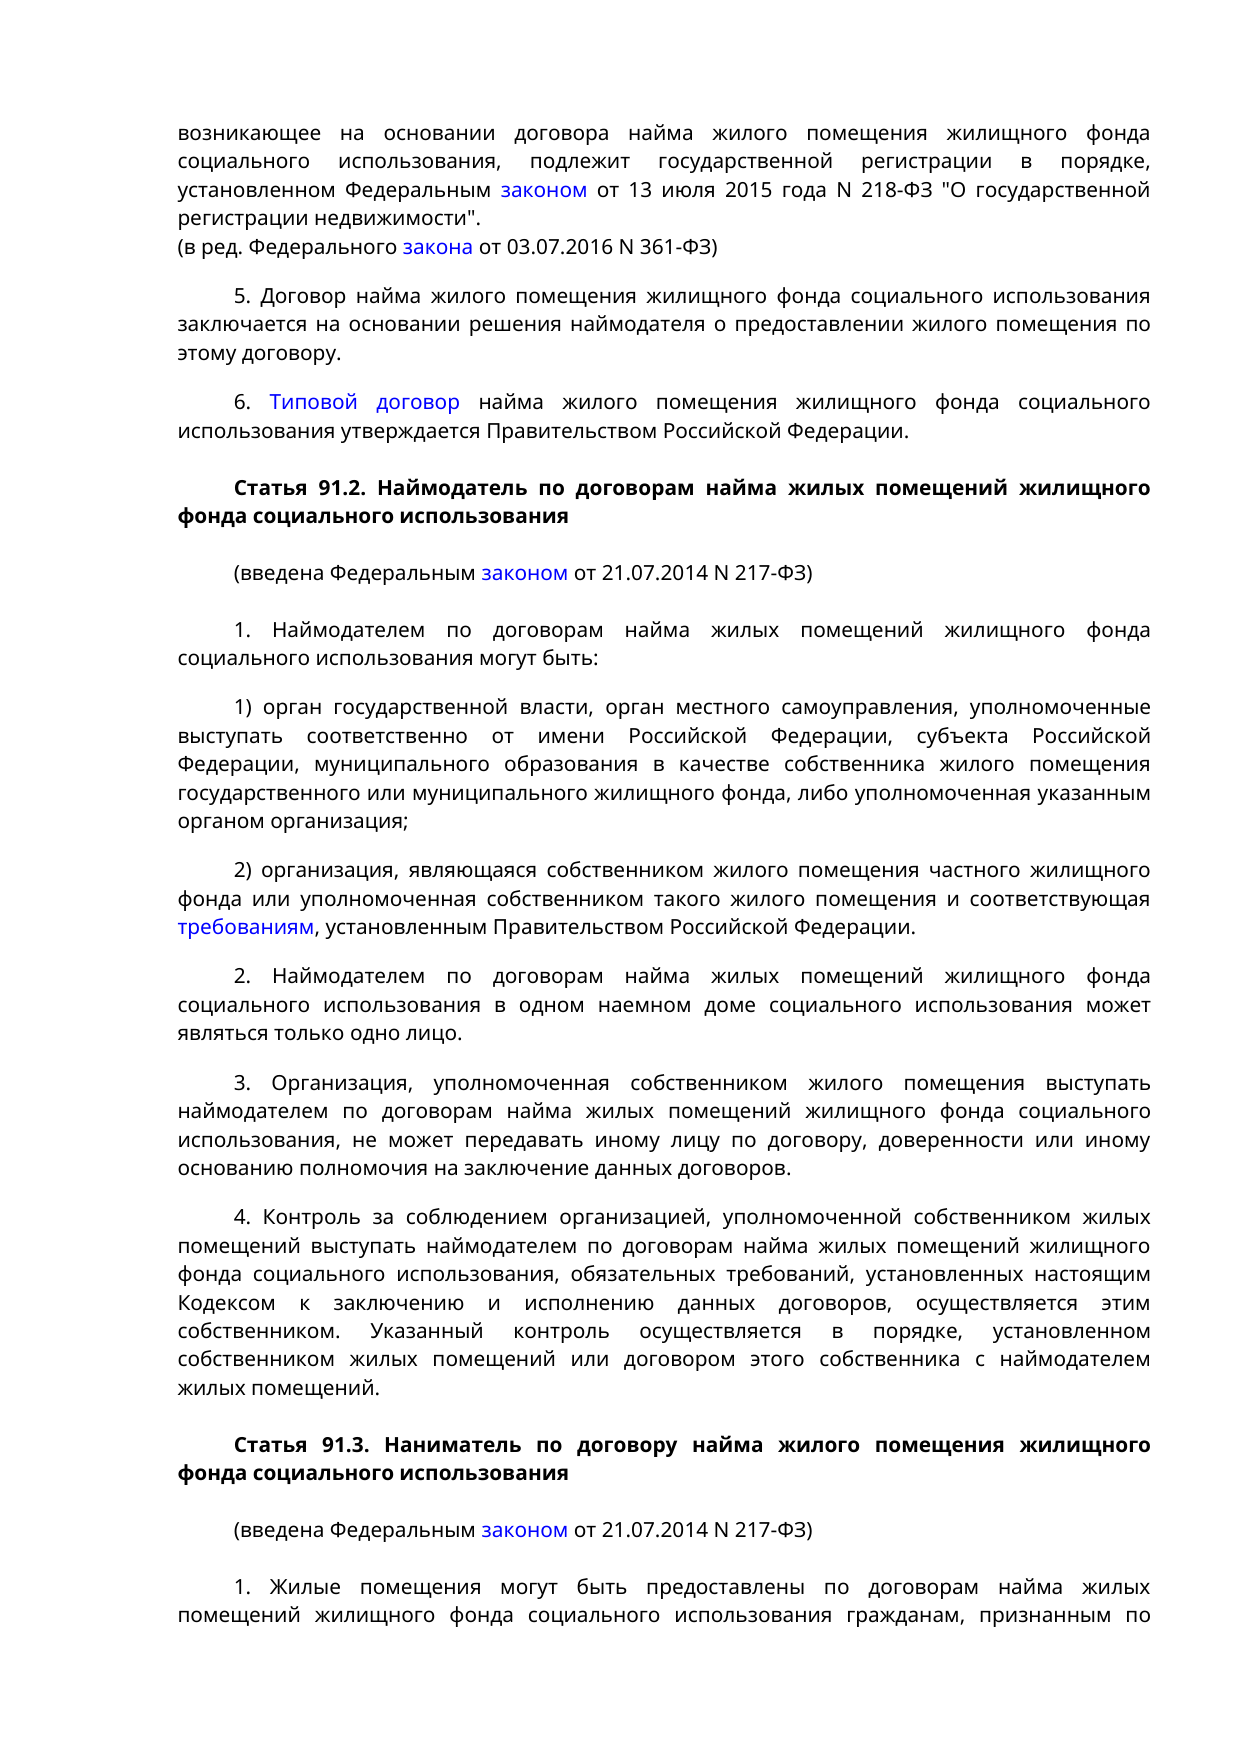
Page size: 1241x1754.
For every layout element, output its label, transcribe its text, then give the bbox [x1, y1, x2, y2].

text (введена Федеральным законом от 21.07.2014 N 217-ФЗ) [177, 1515, 1152, 1544]
text (введена Федеральным законом от 21.07.2014 N 217-ФЗ) [177, 558, 1152, 586]
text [177, 1572, 1152, 1629]
title Статья 91.2. Наймодатель по договорам найма жилых помещений жилищного фонда социального использования [177, 473, 1152, 529]
text 5. Договор найма жилого помещения жилищного фонда социального использования заключается на основании решения наймодателя о предоставлении жилого помещения по этому договору. [177, 281, 1152, 366]
text 3. Организация, уполномоченная собственником жилого помещения выступать наймодателем по договорам найма жилых помещений жилищного фонда социального использования, не может передавать иному лицу по договору, доверенности или иному основанию полномочия на заключение данных договоров. [177, 1068, 1152, 1182]
title Статья 91.3. Наниматель по договору найма жилого помещения жилищного фонда социального использования [177, 1430, 1152, 1487]
text 4. Контроль за соблюдением организацией, уполномоченной собственником жилых помещений выступать наймодателем по договорам найма жилых помещений жилищного фонда социального использования, обязательных требований, установленных настоящим Кодексом к заключению и исполнению данных договоров, осуществляется этим собственником. Указанный контроль осуществляется в порядке, установленном собственником жилых помещений или договором этого собственника с наймодателем жилых помещений. [177, 1202, 1152, 1401]
text (в ред. Федерального закона от 03.07.2016 N 361-ФЗ) [177, 232, 1152, 260]
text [177, 118, 1152, 232]
text 1) орган государственной власти, орган местного самоуправления, уполномоченные выступать соответственно от имени Российской Федерации, субъекта Российской Федерации, муниципального образования в качестве собственника жилого помещения государственного или муниципального жилищного фонда, либо уполномоченная указанным органом организация; [177, 692, 1152, 835]
text 1. Наймодателем по договорам найма жилых помещений жилищного фонда социального использования могут быть: [177, 615, 1152, 672]
text 2) организация, являющаяся собственником жилого помещения частного жилищного фонда или уполномоченная собственником такого жилого помещения и соответствующая требованиям, установленным Правительством Российской Федерации. [177, 856, 1152, 941]
text 2. Наймодателем по договорам найма жилых помещений жилищного фонда социального использования в одном наемном доме социального использования может являться только одно лицо. [177, 962, 1152, 1047]
text 6. Типовой договор найма жилого помещения жилищного фонда социального использования утверждается Правительством Российской Федерации. [177, 387, 1152, 444]
